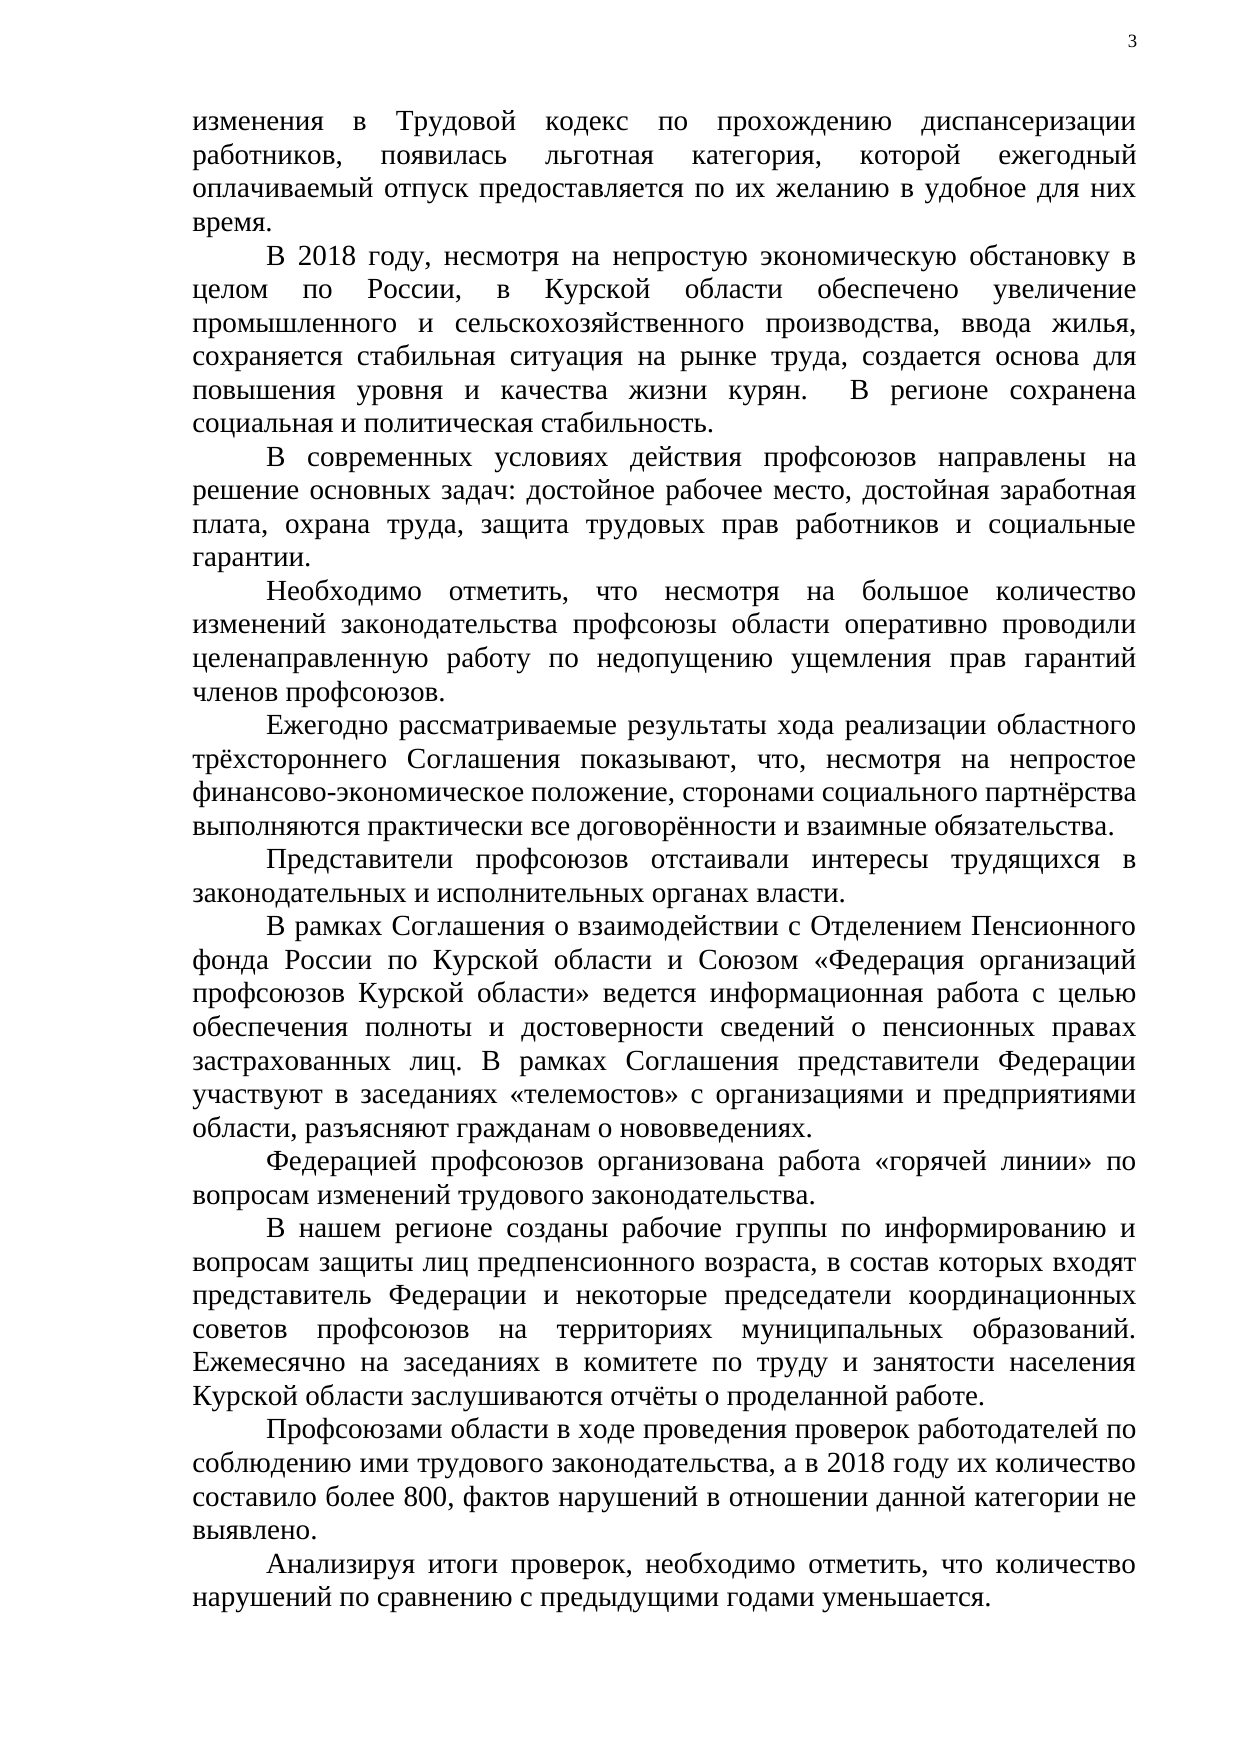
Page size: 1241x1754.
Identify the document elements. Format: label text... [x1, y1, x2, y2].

text Профсоюзами области в ходе проведения проверок работодателей по соблюдению ими трудового законодательства, а в 2018 году их количество составило более 800, фактов нарушений в отношении данной категории не выявлено. [192, 1412, 1137, 1546]
text Представители профсоюзов отстаивали интересы трудящихся в законодательных и исполнительных органах власти. [192, 841, 1137, 908]
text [192, 103, 1137, 238]
text Федерацией профсоюзов организована работа «горячей линии» по вопросам изменений трудового законодательства. [192, 1143, 1137, 1210]
text В нашем регионе созданы рабочие группы по информированию и вопросам защиты лиц предпенсионного возраста, в состав которых входят представитель Федерации и некоторые председатели координационных советов профсоюзов на территориях муниципальных образований. Ежемесячно на заседаниях в комитете по труду и занятости населения Курской области заслушиваются отчёты о проделанной работе. [192, 1210, 1137, 1412]
text В 2018 году, несмотря на непростую экономическую обстановку в целом по России, в Курской области обеспечено увеличение промышленного и сельскохозяйственного производства, ввода жилья, сохраняется стабильная ситуация на рынке труда, создается основа для повышения уровня и качества жизни курян. В регионе сохранена социальная и политическая стабильность. [192, 238, 1137, 439]
text В современных условиях действия профсоюзов направлены на решение основных задач: достойное рабочее место, достойная заработная плата, охрана труда, защита трудовых прав работников и социальные гарантии. [192, 439, 1137, 573]
text В рамках Соглашения о взаимодействии с Отделением Пенсионного фонда России по Курской области и Союзом «Федерация организаций профсоюзов Курской области» ведется информационная работа с целью обеспечения полноты и достоверности сведений о пенсионных правах застрахованных лиц. В рамках Соглашения представители Федерации участвуют в заседаниях «телемостов» с организациями и предприятиями области, разъясняют гражданам о нововведениях. [192, 908, 1137, 1143]
text Анализируя итоги проверок, необходимо отметить, что количество нарушений по сравнению с предыдущими годами уменьшается. [192, 1546, 1137, 1613]
text Необходимо отметить, что несмотря на большое количество изменений законодательства профсоюзы области оперативно проводили целенаправленную работу по недопущению ущемления прав гарантий членов профсоюзов. [192, 573, 1137, 707]
text Ежегодно рассматриваемые результаты хода реализации областного трёхстороннего Соглашения показывают, что, несмотря на непростое финансово-экономическое положение, сторонами социального партнёрства выполняются практически все договорённости и взаимные обязательства. [192, 707, 1137, 841]
